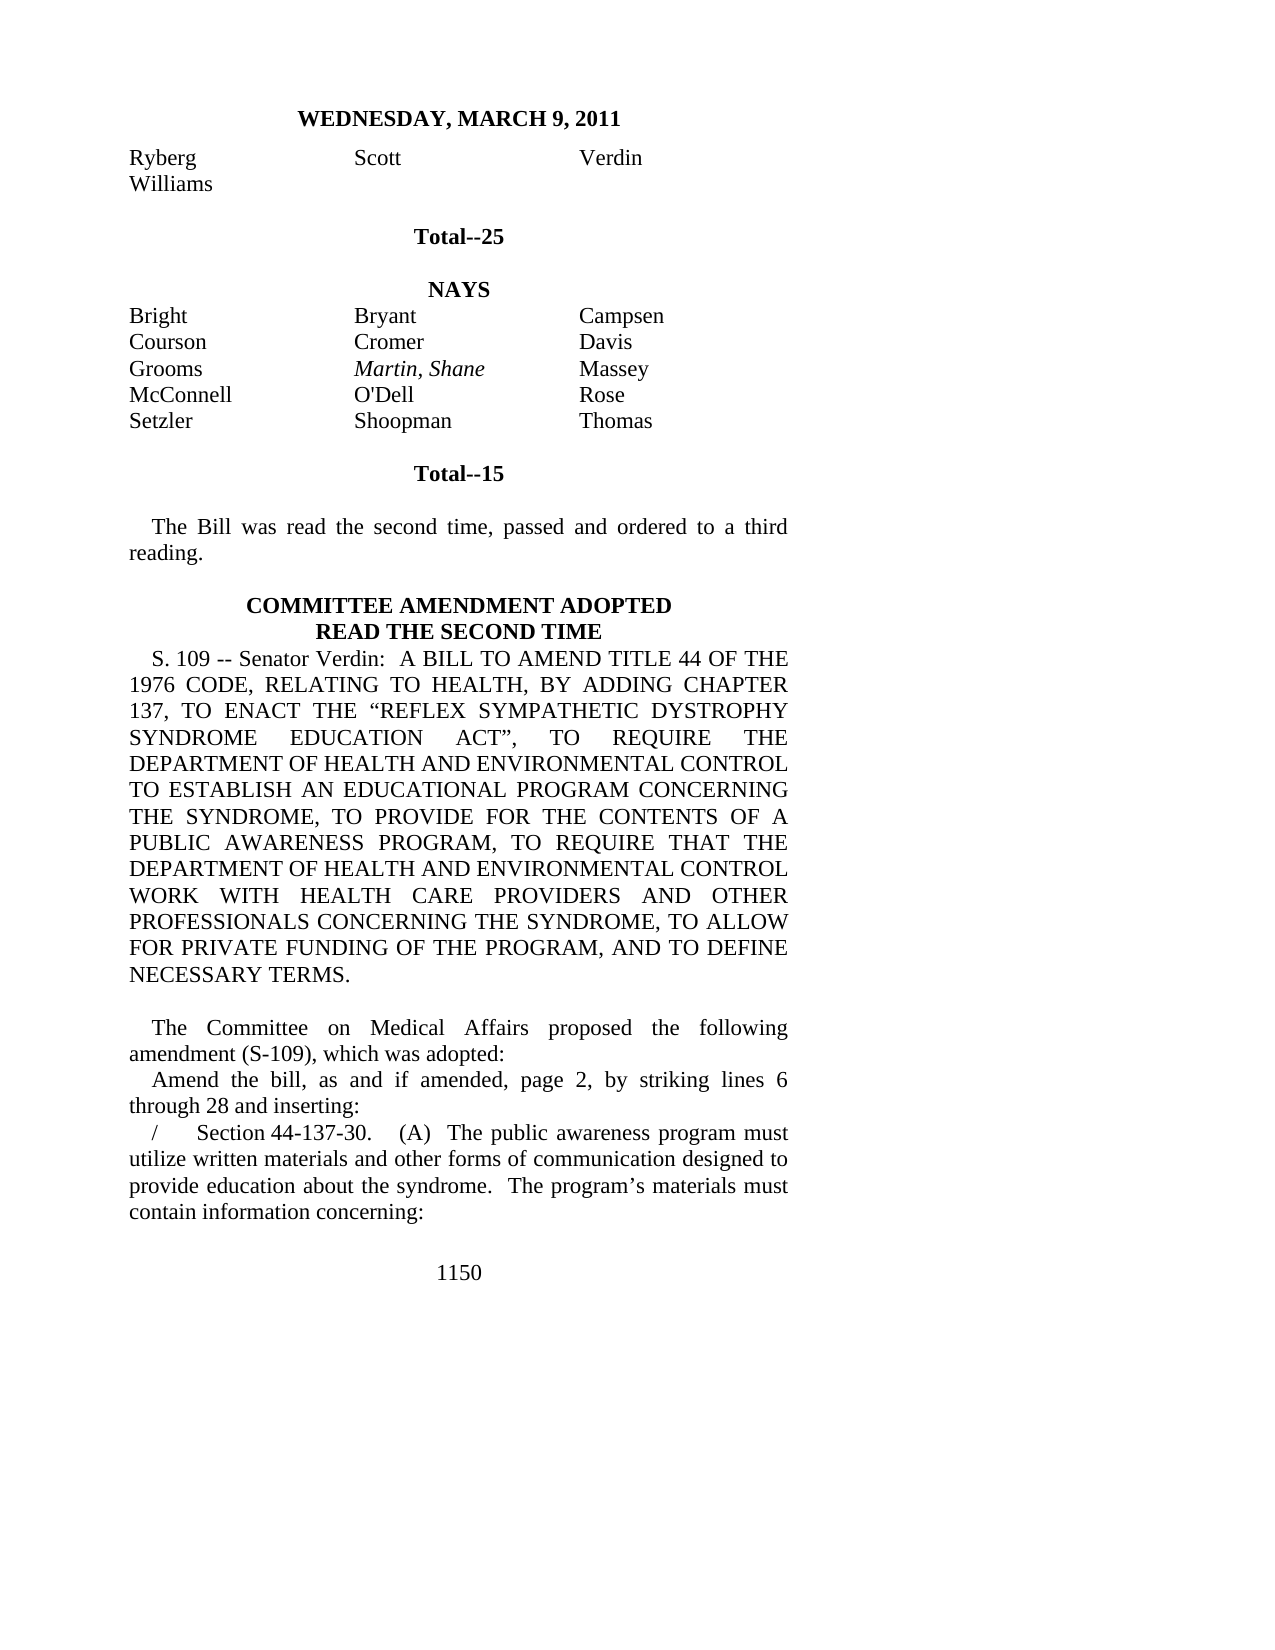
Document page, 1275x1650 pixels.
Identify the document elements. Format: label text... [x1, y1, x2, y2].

text Courson Cromer Davis [129, 328, 789, 355]
text The Committee on Medical Affairs proposed the following amendment (S-109), which was adopted: [129, 1013, 789, 1066]
text Williams [129, 170, 789, 197]
text Total--15 [129, 460, 789, 486]
text The Bill was read the second time, passed and ordered to a third reading. [129, 513, 789, 566]
text S. 109 -- Senator Verdin: A BILL TO AMEND TITLE 44 OF THE 1976 CODE, RELATING TO HEALTH, BY ADDING CHAPTER 137, TO ENACT THE “REFLEX SYMPATHETIC DYSTROPHY SYNDROME EDUCATION ACT”, TO REQUIRE THE DEPARTMENT OF HEALTH AND ENVIRONMENTAL CONTROL TO ESTABLISH AN EDUCATIONAL PROGRAM CONCERNING THE SYNDROME, TO PROVIDE FOR THE CONTENTS OF A PUBLIC AWARENESS PROGRAM, TO REQUIRE THAT THE DEPARTMENT OF HEALTH AND ENVIRONMENTAL CONTROL WORK WITH HEALTH CARE PROVIDERS AND OTHER PROFESSIONALS CONCERNING THE SYNDROME, TO ALLOW FOR PRIVATE FUNDING OF THE PROGRAM, AND TO DEFINE NECESSARY TERMS. [129, 644, 789, 987]
text Total--25 [129, 223, 789, 249]
text Setzler Shoopman Thomas [129, 407, 789, 434]
text NAYS [129, 276, 789, 302]
text / Section 44-137-30. (A) The public awareness program must utilize written materials and other forms of communication designed to provide education about the syndrome. The program’s materials must contain information concerning: [129, 1119, 789, 1224]
text COMMITTEE AMENDMENT ADOPTED [129, 592, 789, 618]
text Grooms Martin, Shane Massey [129, 355, 789, 381]
text McConnell O'Dell Rose [129, 381, 789, 407]
text Amend the bill, as and if amended, page 2, by striking lines 6 through 28 and inserting: [129, 1066, 789, 1119]
text Bright Bryant Campsen [129, 302, 789, 328]
text Ryberg Scott Verdin [129, 144, 789, 170]
text READ THE SECOND TIME [129, 618, 789, 644]
